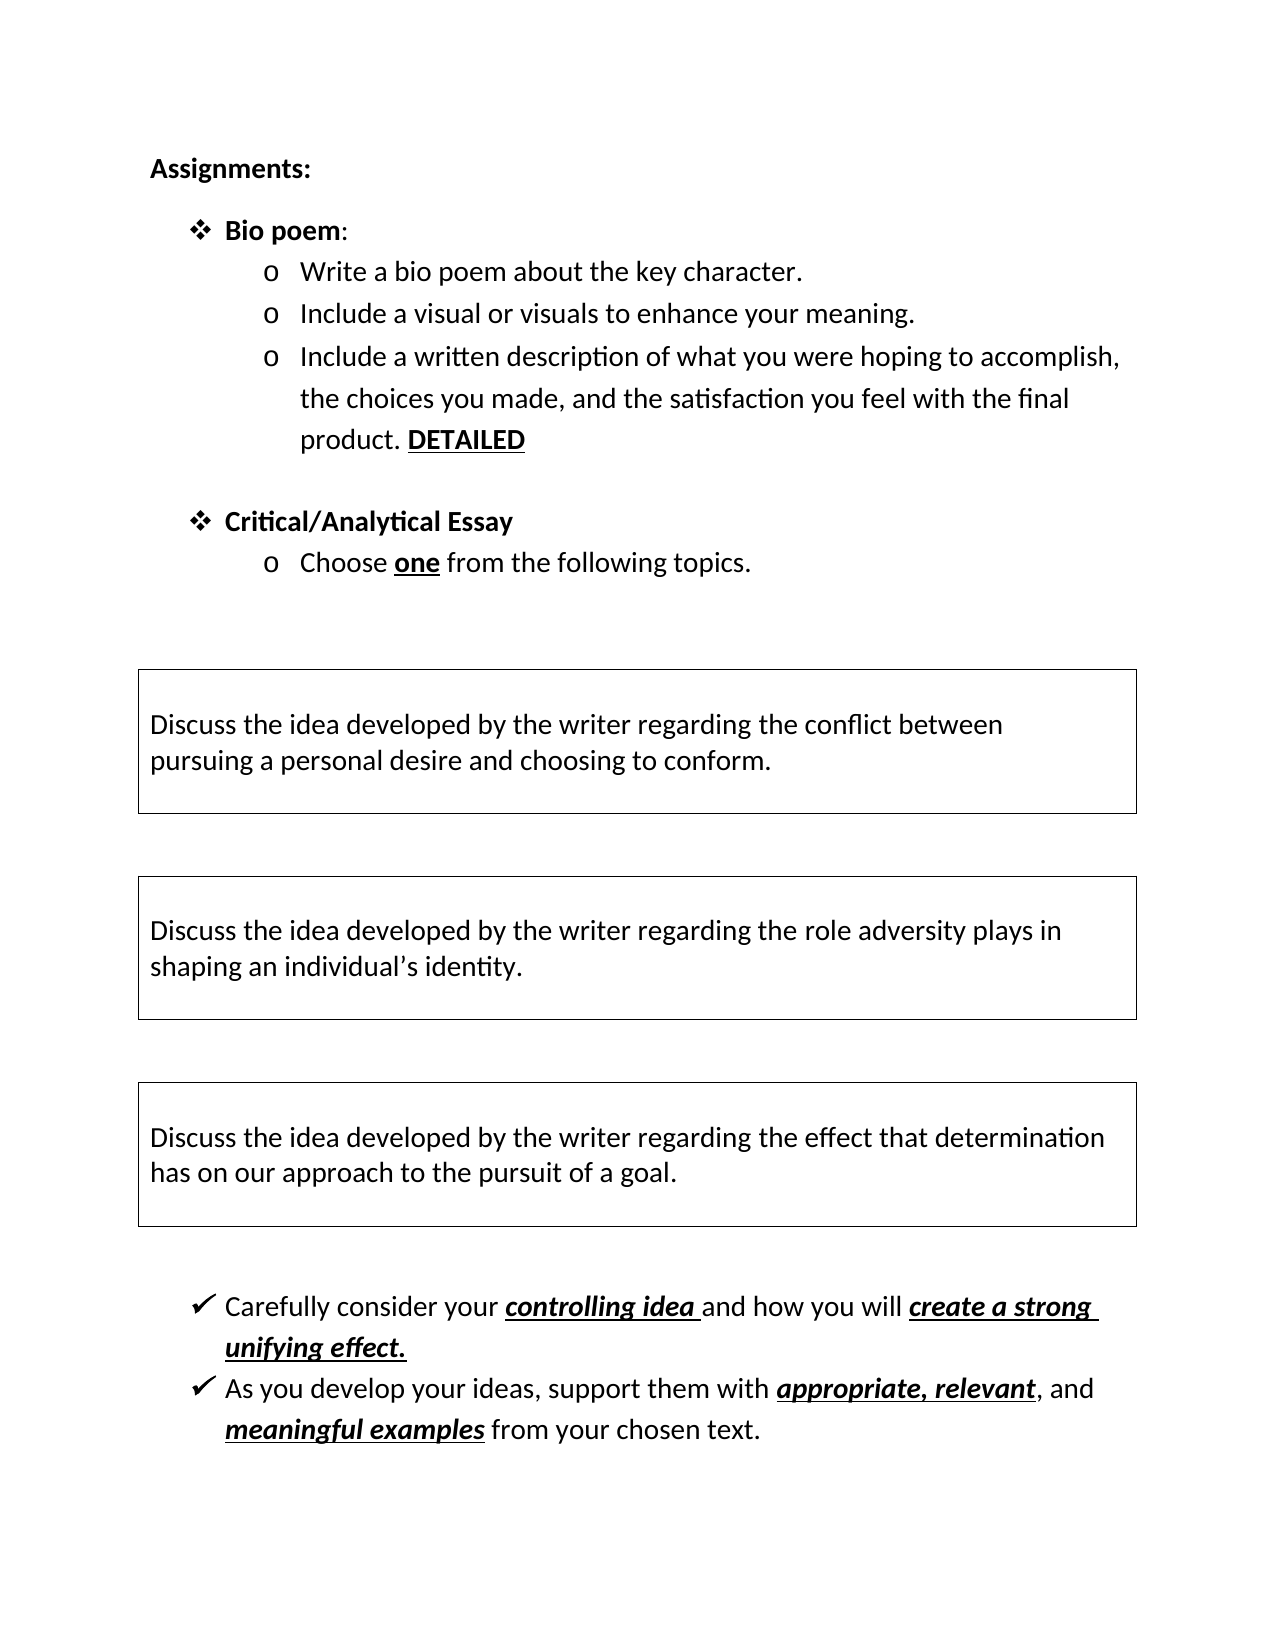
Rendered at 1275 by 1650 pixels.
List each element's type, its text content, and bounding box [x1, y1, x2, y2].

list Write a bio poem about the key character. [262, 253, 1125, 290]
list As you develop your ideas, support them with appropriate, relevant, and meaningful examples from your chosen text. [187, 1370, 1125, 1447]
list Include a written description of what you were hoping to accomplish, the choices you made, and the satisfaction you feel with the final product. DETAILED [262, 338, 1125, 457]
table_header Discuss the idea developed by the writer regarding the conflict between pursuing a personal desire and choosing to conform. [139, 670, 1136, 813]
list Bio poem: [187, 212, 1125, 247]
table_header Discuss the idea developed by the writer regarding the effect that determination has on our approach to the pursuit of a goal. [139, 1083, 1136, 1226]
list Critical/Analytical Essay [187, 503, 1125, 539]
table_header Discuss the idea developed by the writer regarding the role adversity plays in shaping an individual’s identity. [139, 877, 1136, 1019]
text Assignments: [150, 150, 1125, 186]
list Choose one from the following topics. [262, 544, 1125, 581]
list Include a visual or visuals to enhance your meaning. [262, 295, 1125, 332]
list Carefully consider your controlling idea and how you will create a strong unifying effect. [187, 1288, 1125, 1365]
